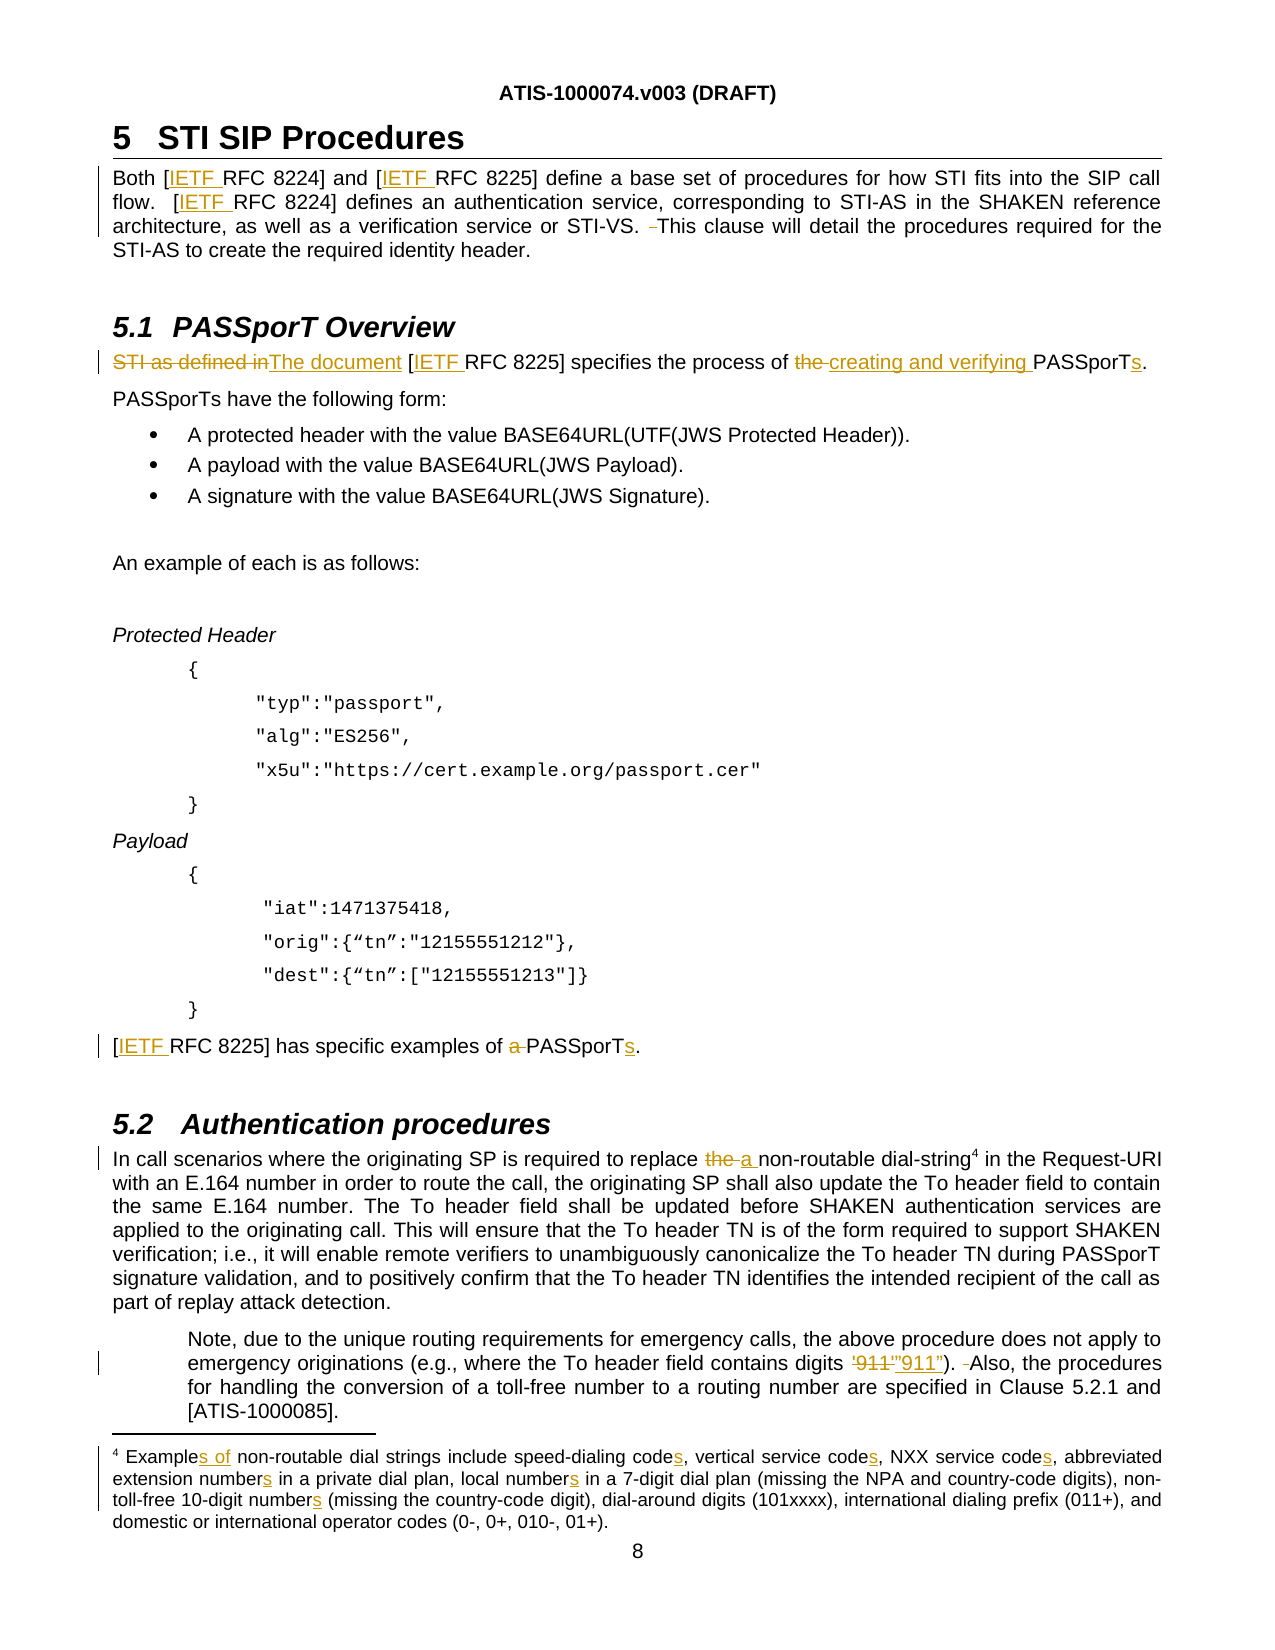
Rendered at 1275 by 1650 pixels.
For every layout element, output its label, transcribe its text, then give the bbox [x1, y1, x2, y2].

text In call scenarios where the originating SP is required to replace non-routable dial-string in the Request-URI with an E.164 number in order to route the call, the originating SP shall also update the To header field to contain the same E.164 number. The To header field shall be updated before SHAKEN authentication services are applied to the originating call. This will ensure that the To header TN is of the form required to support SHAKEN verification; i.e., it will enable remote verifiers to unambiguously canonicalize the To header TN during PASSporT signature validation, and to positively confirm that the To header TN identifies the intended recipient of the call as part of replay attack detection. [112, 1146, 1162, 1314]
text Protected Header [112, 623, 1162, 647]
text Payload [112, 828, 1162, 852]
text "alg":"ES256", [187, 727, 1162, 748]
subtitle PASSporT Overview [112, 310, 1162, 344]
text PASSporTs have the following form: [112, 387, 1162, 411]
text [RFC 8225] has specific examples of PASSporT. [112, 1034, 1162, 1058]
text } [187, 795, 1162, 816]
text "x5u":"https://cert.example.org/passport.cer" [187, 761, 1162, 782]
text "dest":{“tn”:["12155551213"]} [187, 966, 1162, 987]
list A payload with the value BASE64URL(JWS Payload). [150, 453, 1162, 477]
text Note, due to the unique routing requirements for emergency calls, the above procedure does not apply to emergency originations (e.g., where the To header field contains digits ). Also, the procedures for handling the conversion of a toll-free number to a routing number are specified in Clause 5.2.1 and [ATIS-1000085]. [187, 1327, 1162, 1422]
text { [187, 865, 1162, 886]
list A signature with the value BASE64URL(JWS Signature). [150, 484, 1162, 508]
text "orig":{“tn”:"12155551212"}, [187, 932, 1162, 954]
subtitle Authentication procedures [112, 1107, 1162, 1140]
text { [187, 660, 1162, 681]
subtitle STI SIP Procedures [112, 118, 1162, 159]
text "iat":1471375418, [187, 899, 1162, 920]
list A protected header with the value BASE64URL(UTF(JWS Protected Header)). [150, 423, 1162, 447]
text } [187, 1000, 1162, 1021]
text An example of each is as follows: [112, 550, 1162, 574]
text Both [RFC 8224] and [RFC 8225] define a base set of procedures for how STI fits into the SIP call flow. [RFC 8224] defines an authentication service, corresponding to STI-AS in the SHAKEN reference architecture, as well as a verification service or STI-VS. This clause will detail the procedures required for the STI-AS to create the required identity header. [112, 166, 1162, 261]
text [RFC 8225] specifies the process of PASSporT. [112, 350, 1162, 374]
text "typ":"passport", [187, 693, 1162, 715]
